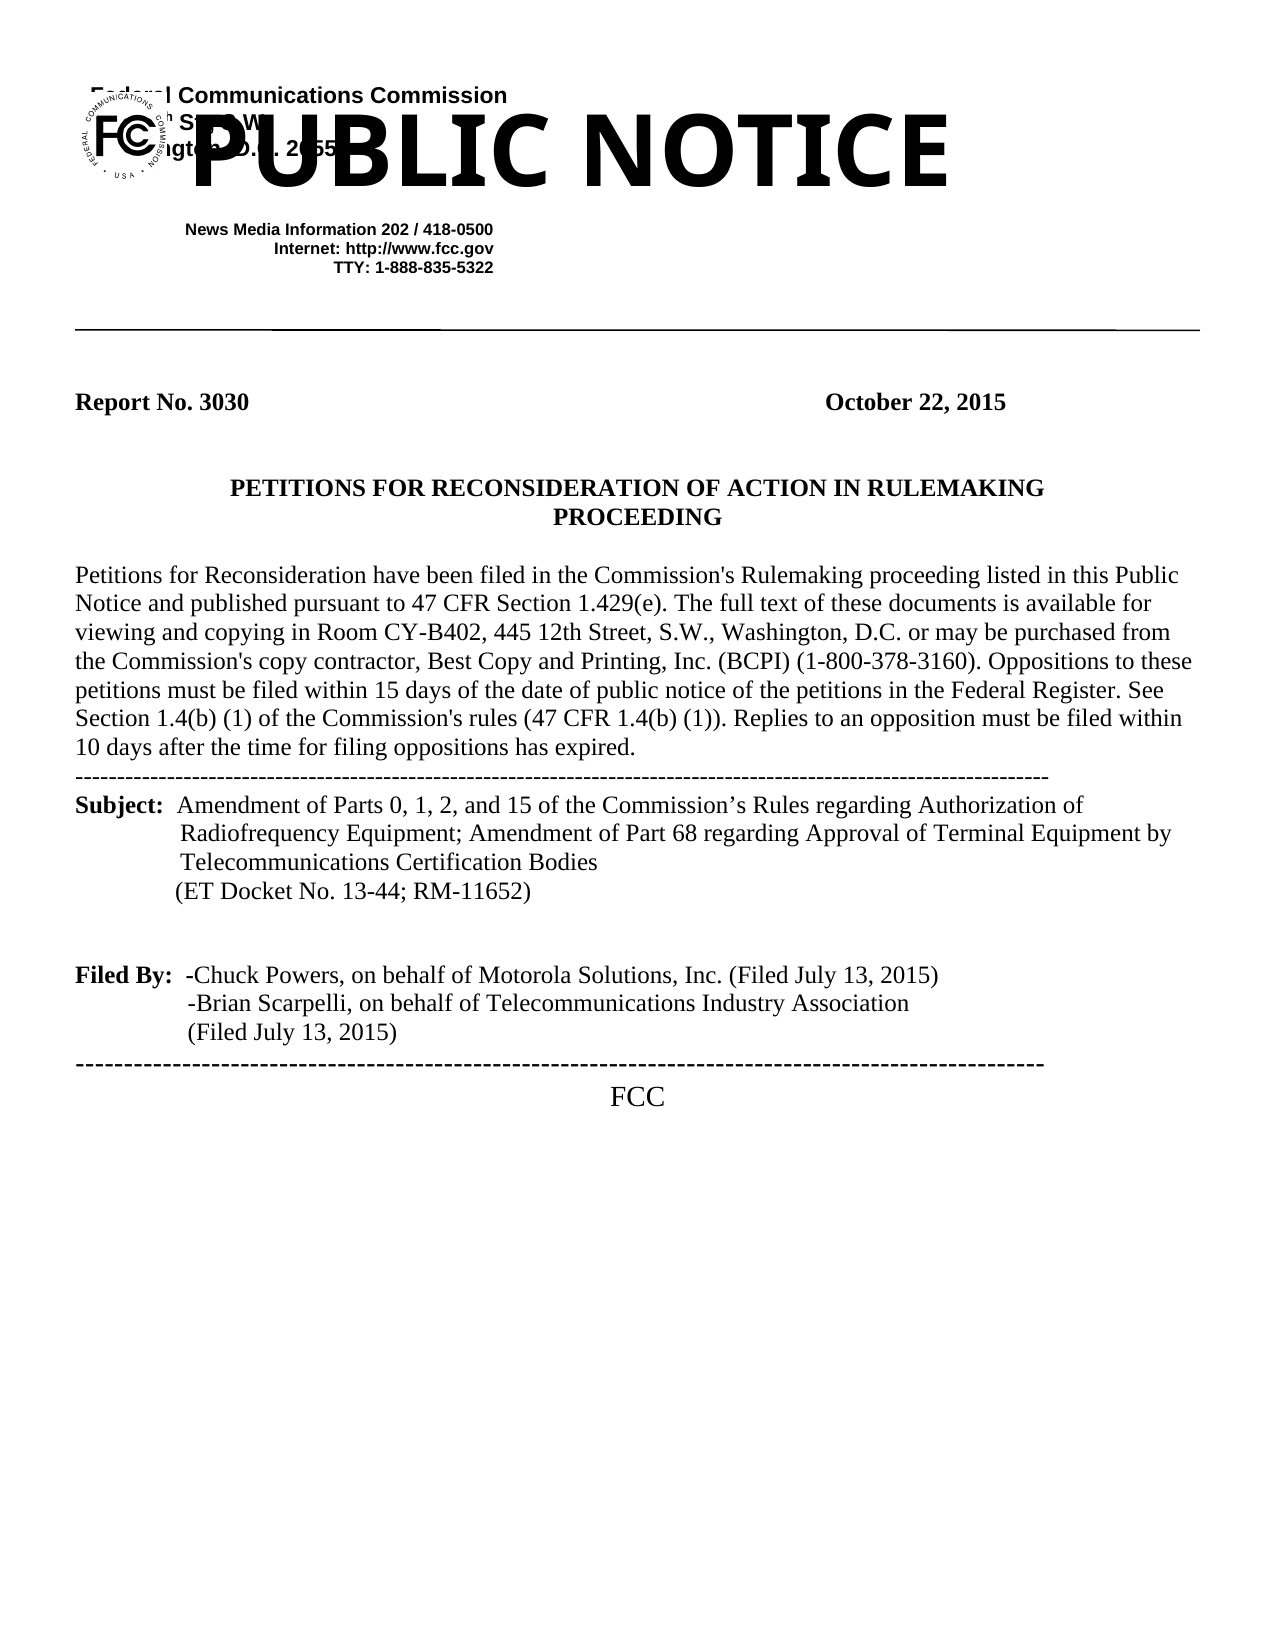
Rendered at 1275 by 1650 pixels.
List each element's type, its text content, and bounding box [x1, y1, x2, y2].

text (Filed July 13, 2015) [75, 1017, 1200, 1046]
text (ET Docket No. 13-44; RM-11652) [75, 876, 1200, 905]
text PETITIONS FOR RECONSIDERATION OF ACTION IN RULEMAKING [75, 473, 1200, 502]
text PROCEEDING [75, 502, 1200, 531]
text -Brian Scarpelli, on behalf of Telecommunications Industry Association [75, 988, 1200, 1017]
text Subject: Amendment of Parts 0, 1, 2, and 15 of the Commission’s Rules regarding Authorization of Radiofrequency Equipment; Amendment of Part 68 regarding Approval of Terminal Equipment by Telecommunications Certification Bodies [75, 790, 1200, 876]
text ---------------------------------------------------------------------------------------------------- [75, 1046, 1200, 1079]
text --------------------------------------------------------------------------------------------------------------------- [75, 761, 1200, 790]
text Petitions for Reconsideration have been filed in the Commission's Rulemaking proceeding listed in this Public Notice and published pursuant to 47 CFR Section 1.429(e). The full text of these documents is available for viewing and copying in Room CY-B402, or may be purchased from the Commission's copy contractor, Best Copy and Printing, Inc. (BCPI) (1-800-378-3160). Oppositions to these petitions must be filed within 15 days of the date of public notice of the petitions in the Federal Register. See Section 1.4(b) (1) of the Commission's rules (47 CFR 1.4(b) (1)). Replies to an opposition must be filed within 10 days after the time for filing oppositions has expired. [75, 560, 1200, 761]
text FCC [75, 1079, 1200, 1113]
text Report No. 3030 October 22, 2015 [75, 387, 1200, 416]
text Filed By: -Chuck Powers, on behalf of Motorola Solutions, Inc. (Filed July 13, 2015) [75, 960, 1200, 988]
